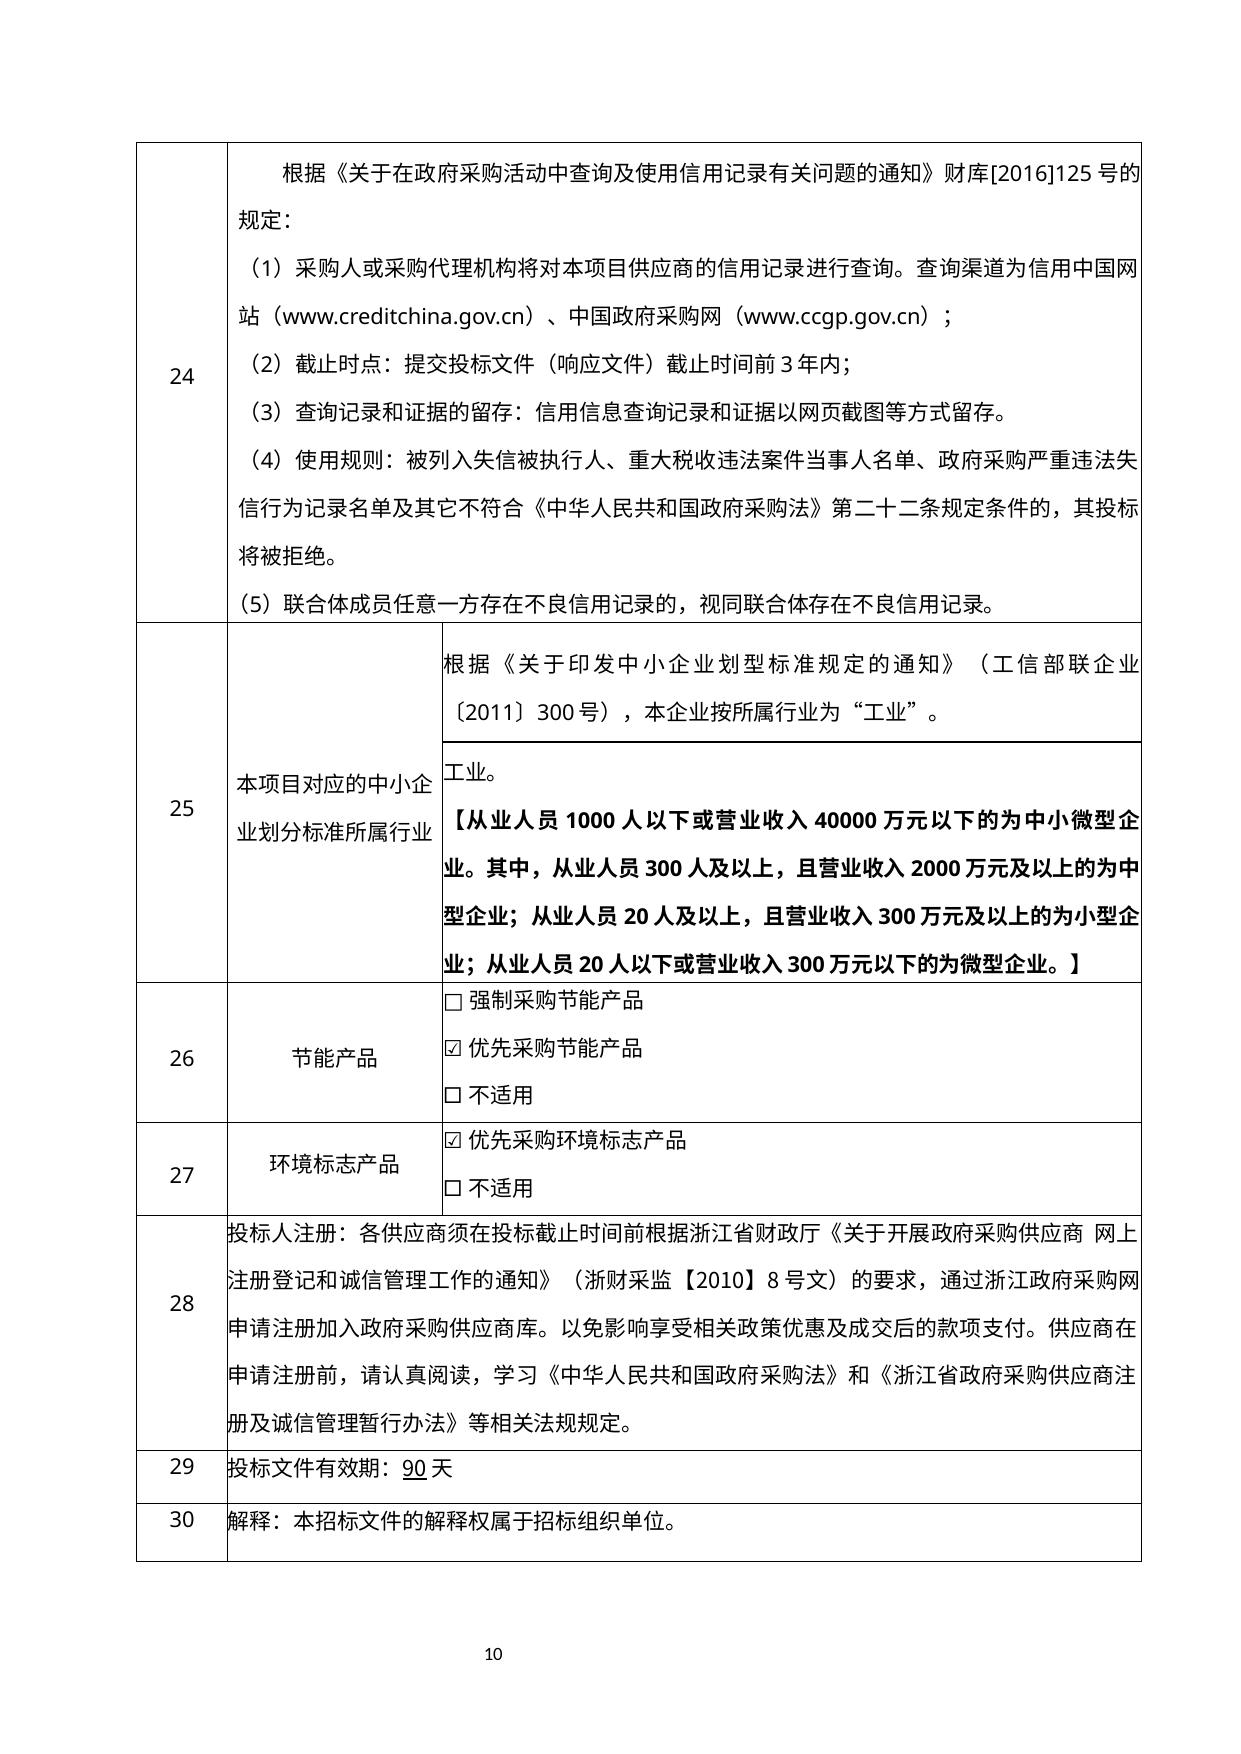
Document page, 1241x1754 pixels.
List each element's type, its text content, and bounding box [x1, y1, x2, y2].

table_cell 投标文件有效期：90 天 [228, 1451, 1141, 1503]
table_cell 环境标志产品 [228, 1123, 442, 1215]
table_cell 投标人注册：各供应商须在投标截止时间前根据浙江省财政厅《关于开展政府采购供应商 网上注册登记和诚信管理工作的通知》（浙财采监【2010】8号文）的要求，通过浙江政府采购网申请注册加入政府采购供应商库。以免影响享受相关政策优惠及成交后的款项支付。供应商在申请注册前，请认真阅读，学习《中华人民共和国政府采购法》和《浙江省政府采购供应商注册及诚信管理暂行办法》等相关法规规定。 [228, 1216, 1141, 1450]
table_cell ☑ 优先采购环境标志产品 不适用 [443, 1123, 1141, 1215]
table_cell □ 强制采购节能产品 ☑ 优先采购节能产品 不适用 [443, 983, 1141, 1122]
table_cell 本项目对应的中小企业划分标准所属行业 [228, 623, 442, 982]
table_cell 节能产品 [228, 983, 442, 1122]
table_cell 工业。 【从业人员1000人以下或营业收入40000万元以下的为中小微型企业。其中，从业人员300人及以上，且营业收入2000万元及以上的为中型企业；从业人员20人及以上，且营业收入300万元及以上的为小型企业；从业人员20人以下或营业收入300万元以下的为微型企业。】 [443, 743, 1141, 982]
table_cell 根据《关于印发中小企业划型标准规定的通知》（工信部联企业〔2011〕300号），本企业按所属行业为“工业”。 [443, 623, 1141, 741]
table_cell 27 [137, 1123, 227, 1215]
table_cell 24 [137, 143, 227, 622]
table_cell 解释：本招标文件的解释权属于招标组织单位。 [228, 1504, 1141, 1561]
table_cell 29 [137, 1451, 227, 1503]
table_cell 30 [137, 1504, 227, 1561]
table_cell 26 [137, 983, 227, 1122]
table_cell 28 [137, 1216, 227, 1450]
table_cell 根据《关于在政府采购活动中查询及使用信用记录有关问题的通知》财库[2016]125号的规定： （1）采购人或采购代理机构将对本项目供应商的信用记录进行查询。查询渠道为信用中国网站（www.creditchina.gov.cn）、中国政府采购网（www.ccgp.gov.cn）； （2）截止时点：提交投标文件（响应文件）截止时间前3年内； （3）查询记录和证据的留存：信用信息查询记录和证据以网页截图等方式留存。 （4）使用规则：被列入失信被执行人、重大税收违法案件当事人名单、政府采购严重违法失信行为记录名单及其它不符合《中华人民共和国政府采购法》第二十二条规定条件的，其投标将被拒绝。 （5）联合体成员任意一方存在不良信用记录的，视同联合体存在不良信用记录。 [228, 143, 1141, 622]
table_cell 25 [137, 623, 227, 982]
